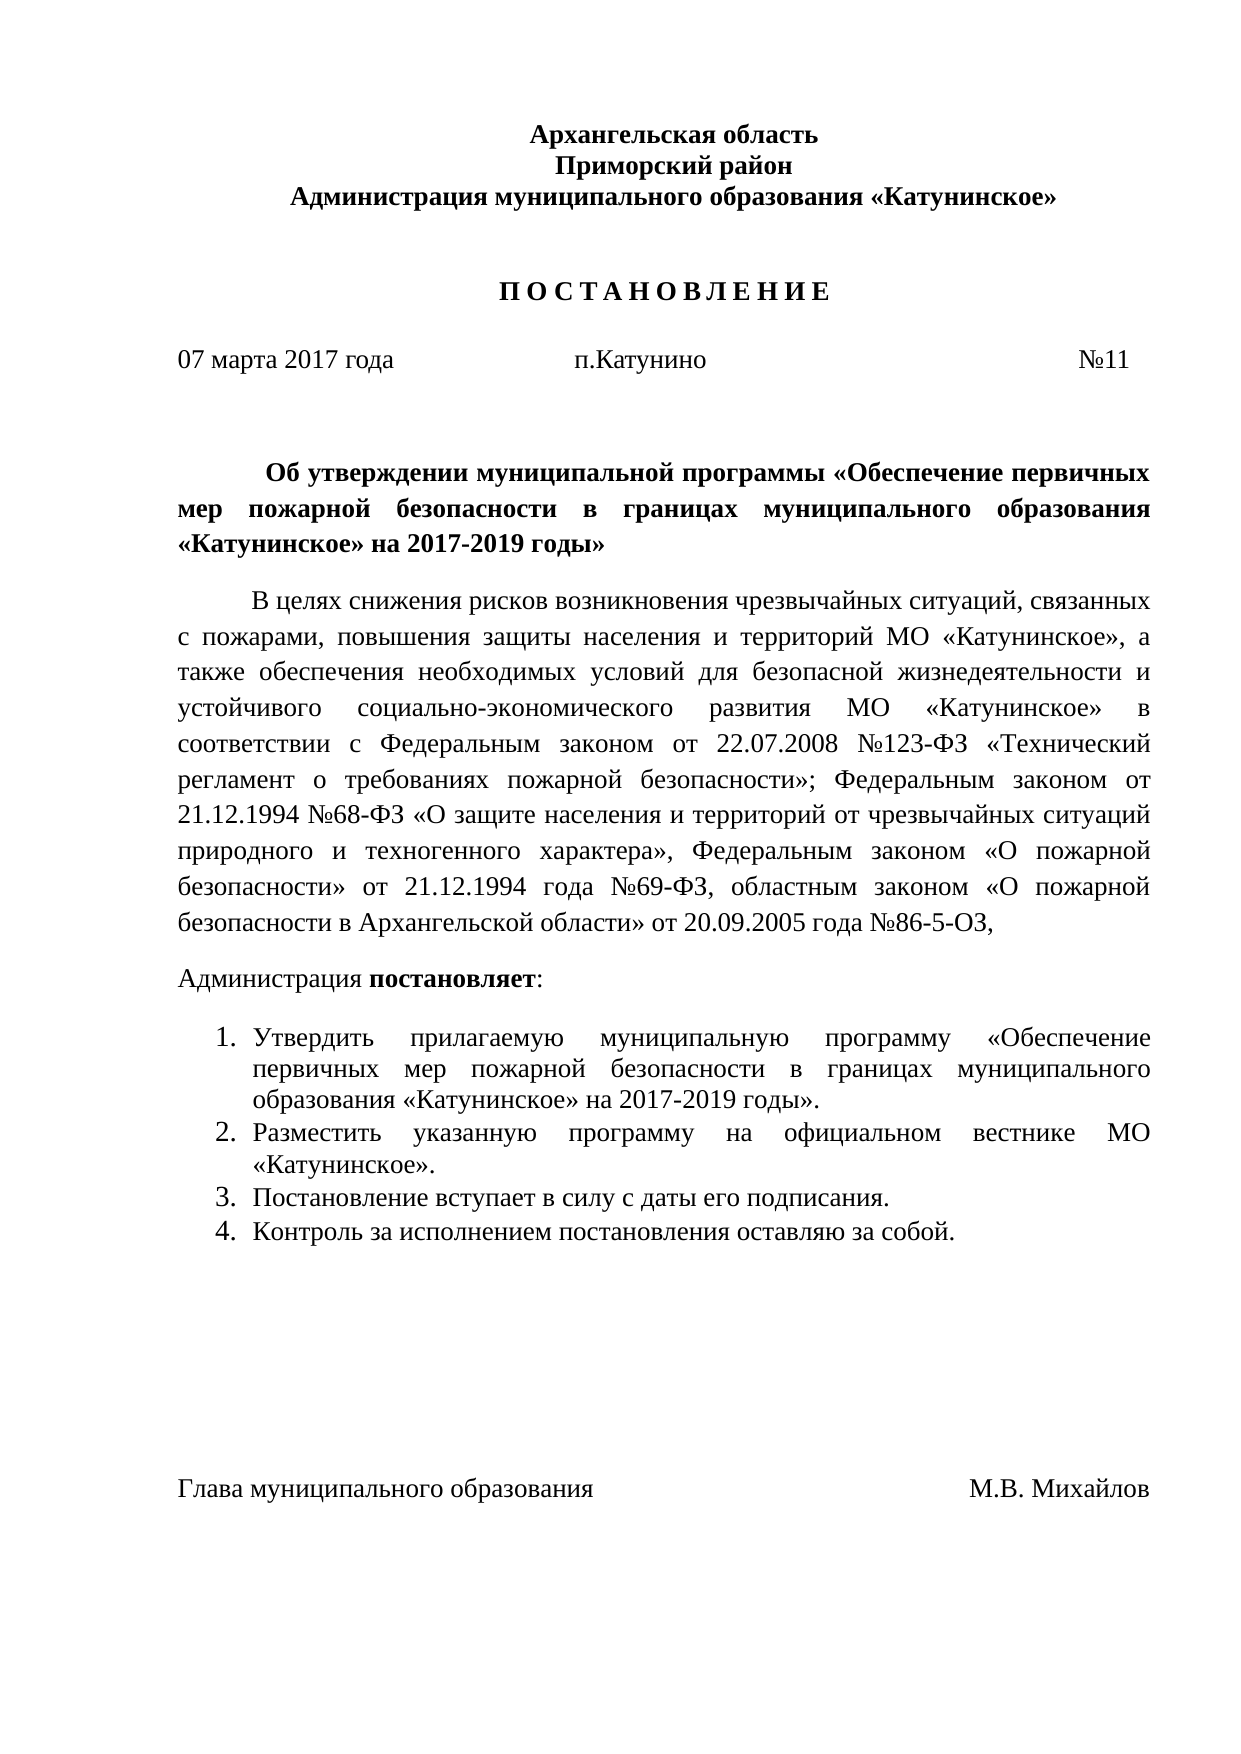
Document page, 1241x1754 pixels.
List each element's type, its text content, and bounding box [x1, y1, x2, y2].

text Об утверждении муниципальной программы «Обеспечение первичных мер пожарной безопасности в границах муниципального образования «Катунинское» на 2017-2019 годы» [177, 456, 1152, 559]
list Разместить указанную программу на официальном вестнике МО «Катунинское». [215, 1114, 1152, 1179]
subtitle Приморский район [196, 149, 1152, 180]
list Утвердить прилагаемую муниципальную программу «Обеспечение первичных мер пожарной безопасности в границах муниципального образования «Катунинское» на 2017-2019 годы». [215, 1019, 1152, 1114]
subtitle Администрация муниципального образования «Катунинское» [196, 180, 1152, 212]
list Контроль за исполнением постановления оставляю за собой. [215, 1213, 1152, 1246]
text Администрация постановляет: [177, 962, 1152, 993]
text ПОСТАНОВЛЕНИЕ [177, 270, 1152, 308]
text 07 марта 2017 года п.Катунино №11 [177, 329, 1152, 379]
list Постановление вступает в силу с даты его подписания. [215, 1179, 1152, 1213]
text В целях снижения рисков возникновения чрезвычайных ситуаций, связанных с пожарами, повышения защиты населения и территорий МО «Катунинское», а также обеспечения необходимых условий для безопасной жизнедеятельности и устойчивого социально-экономического развития МО «Катунинское» в соответствии с Федеральным законом от 22.07.2008 №123-ФЗ «Технический регламент о требованиях пожарной безопасности»; Федеральным законом от 21.12.1994 №68-ФЗ «О защите населения и территорий от чрезвычайных ситуаций природного и техногенного характера», Федеральным законом «О пожарной безопасности» от 21.12.1994 года №69-ФЗ, областным законом «О пожарной безопасности в Архангельской области» от 20.09.2005 года №86-5-ОЗ, [177, 584, 1152, 937]
subtitle Архангельская область [196, 118, 1152, 149]
text Глава муниципального образования М.В. Михайлов [177, 1473, 1152, 1504]
